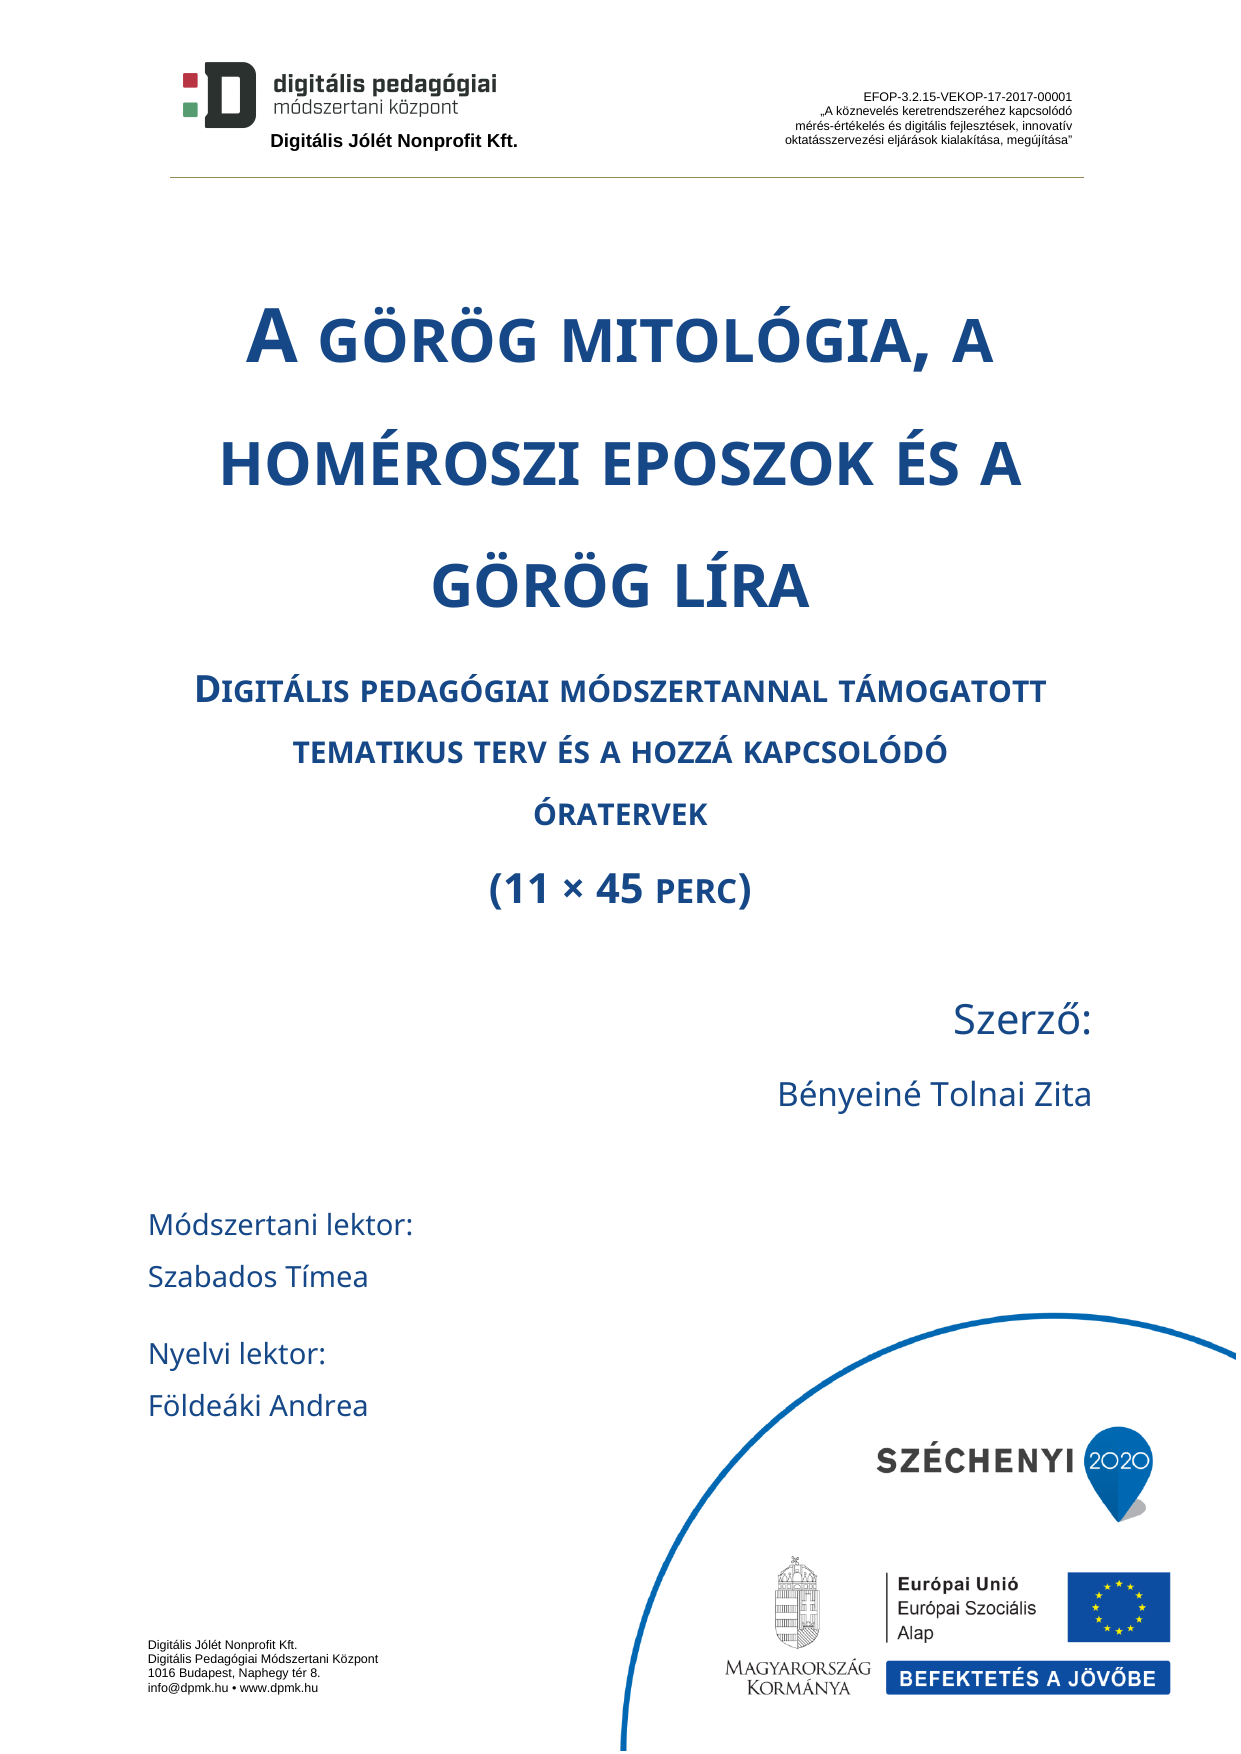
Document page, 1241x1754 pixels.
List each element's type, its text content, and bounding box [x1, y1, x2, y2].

text (11 × 45 perc) [148, 859, 1092, 916]
text Bényeiné Tolnai Zita [148, 1071, 1092, 1117]
text Szerző: [148, 989, 1092, 1046]
text Módszertani lektor: [148, 1204, 1092, 1244]
text A görög mitológia, a homéroszi eposzok és a görög líra [148, 282, 1092, 630]
text Nyelvi lektor: [148, 1333, 562, 1373]
text Digitális pedagógiai módszertannal támogatott tematikus terv és a hozzá kapcsolódó óratervek [148, 663, 1092, 836]
text Földeáki Andrea [148, 1386, 562, 1425]
picture [562, 1278, 1236, 1751]
text Szabados Tímea [148, 1256, 1092, 1296]
picture [181, 59, 499, 130]
